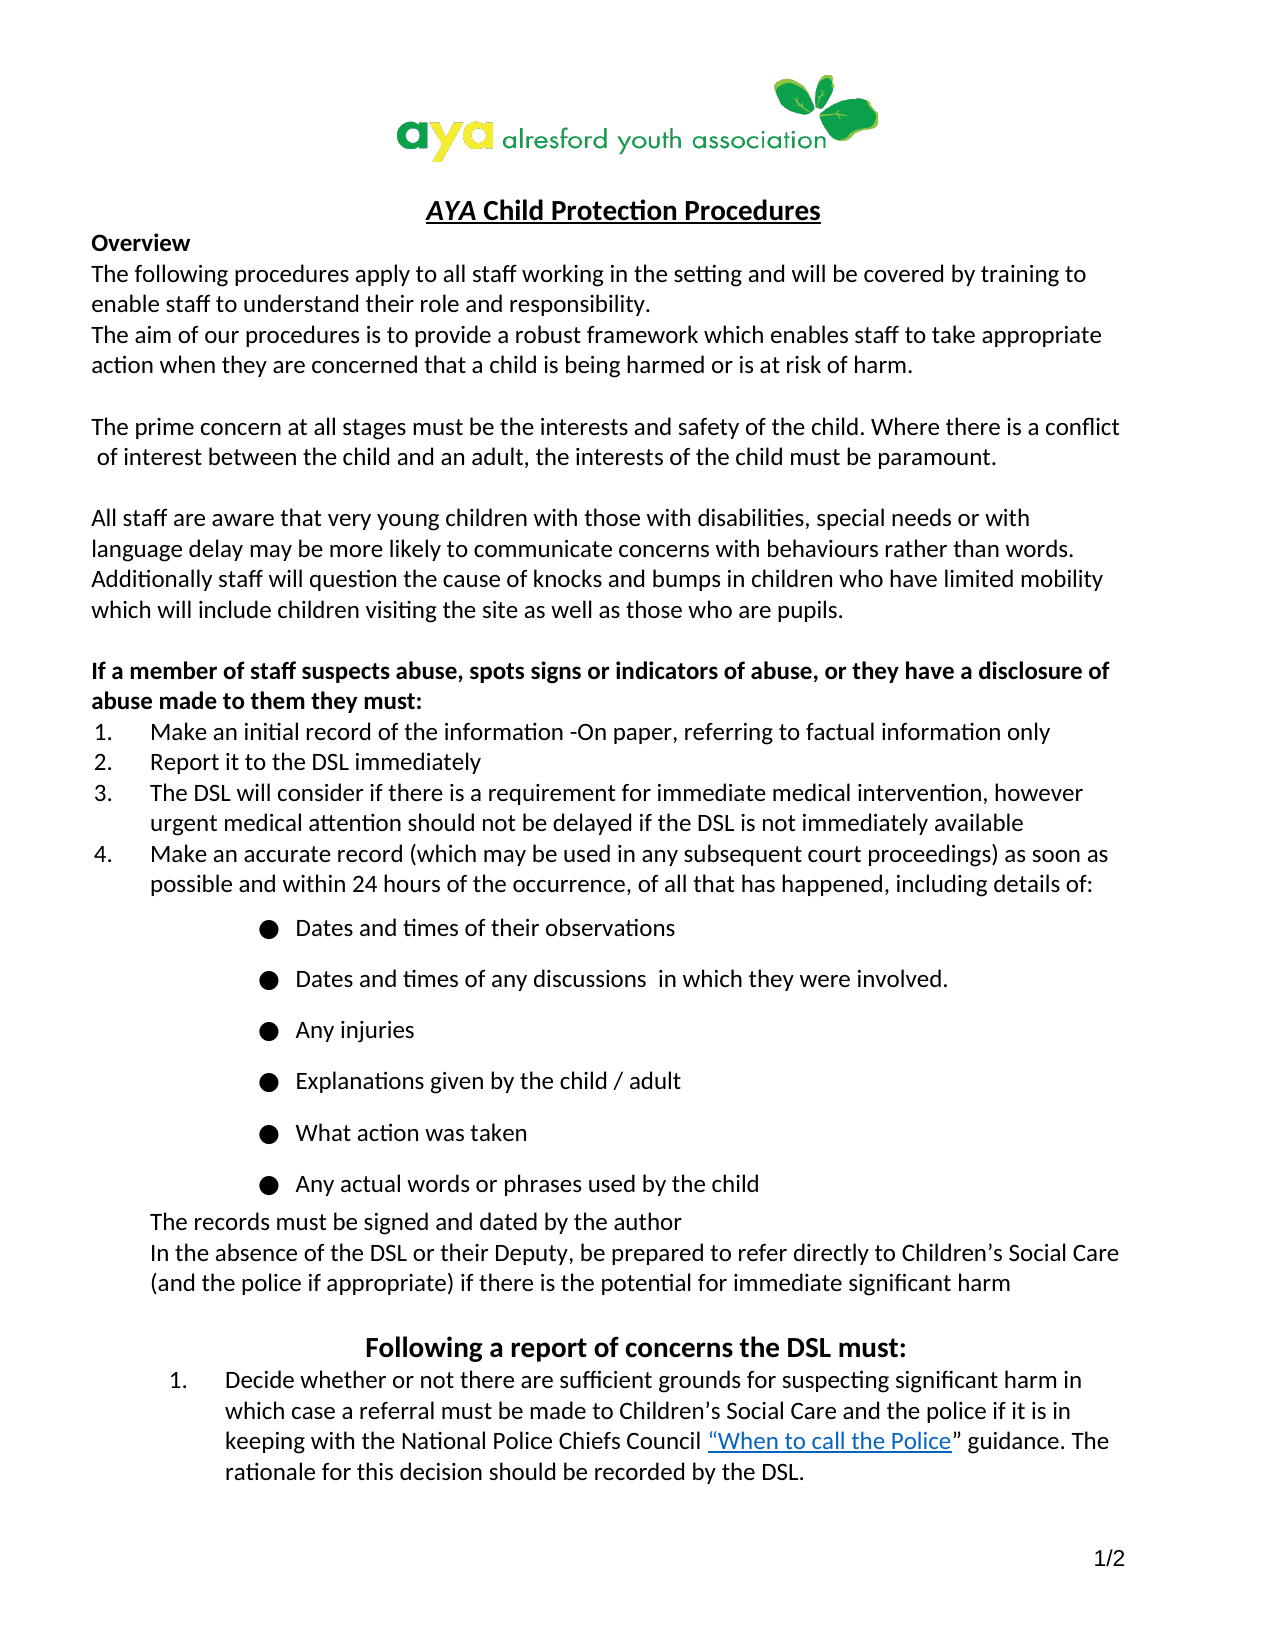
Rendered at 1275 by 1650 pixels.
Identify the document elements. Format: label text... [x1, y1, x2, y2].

list Decide whether or not there are sufficient grounds for suspecting significant harm in which case a referral must be made to Children’s Social Care and the police if it is in keeping with the National Police Chiefs Council “When to call the Police” guidance. The rationale for this decision should be recorded by the DSL. [169, 1364, 1125, 1486]
text The prime concern at all stages must be the interests and safety of the child. Where there is a conflict [91, 411, 1125, 441]
text In the absence of the DSL or their Deputy, be prepared to refer directly to Children’s Social Care (and the police if appropriate) if there is the potential for immediate significant harm [150, 1237, 1125, 1298]
text The following procedures apply to all staff working in the setting and will be covered by training to enable staff to understand their role and responsibility. [91, 258, 1125, 319]
picture [396, 75, 879, 162]
list Make an initial record of the information -On paper, referring to factual information only [94, 716, 1125, 746]
text If a member of staff suspects abuse, spots signs or indicators of abuse, or they have a disclosure of abuse made to them they must: [91, 655, 1125, 716]
list Make an accurate record (which may be used in any subsequent court proceedings) as soon as possible and within 24 hours of the occurrence, of all that has happened, including details of: [94, 838, 1125, 899]
list Report it to the DSL immediately [94, 746, 1125, 777]
text The records must be signed and dated by the author [150, 1207, 1125, 1237]
list Dates and times of any discussions in which they were involved. [258, 950, 1125, 1002]
list Any actual words or phrases used by the child [258, 1155, 1125, 1207]
text All staff are aware that very young children with those with disabilities, special needs or with language delay may be more likely to communicate concerns with behaviours rather than words. Additionally staff will question the cause of knocks and bumps in children who have limited mobility which will include children visiting the site as well as those who are pupils. [91, 502, 1125, 624]
text The aim of our procedures is to provide a robust framework which enables staff to take appropriate action when they are concerned that a child is being harmed or is at risk of harm. [91, 319, 1125, 380]
text of interest between the child and an adult, the interests of the child must be paramount. [91, 441, 1125, 472]
list Dates and times of their observations [258, 899, 1125, 950]
text AYA Child Protection Procedures [84, 192, 1162, 228]
list Any injuries [258, 1002, 1125, 1053]
list Explanations given by the child / adult [258, 1053, 1125, 1104]
list What action was taken [258, 1104, 1125, 1155]
text Overview [91, 228, 1125, 258]
text Following a report of concerns the DSL must: [91, 1329, 1181, 1364]
list The DSL will consider if there is a requirement for immediate medical intervention, however urgent medical attention should not be delayed if the DSL is not immediately available [94, 777, 1125, 838]
